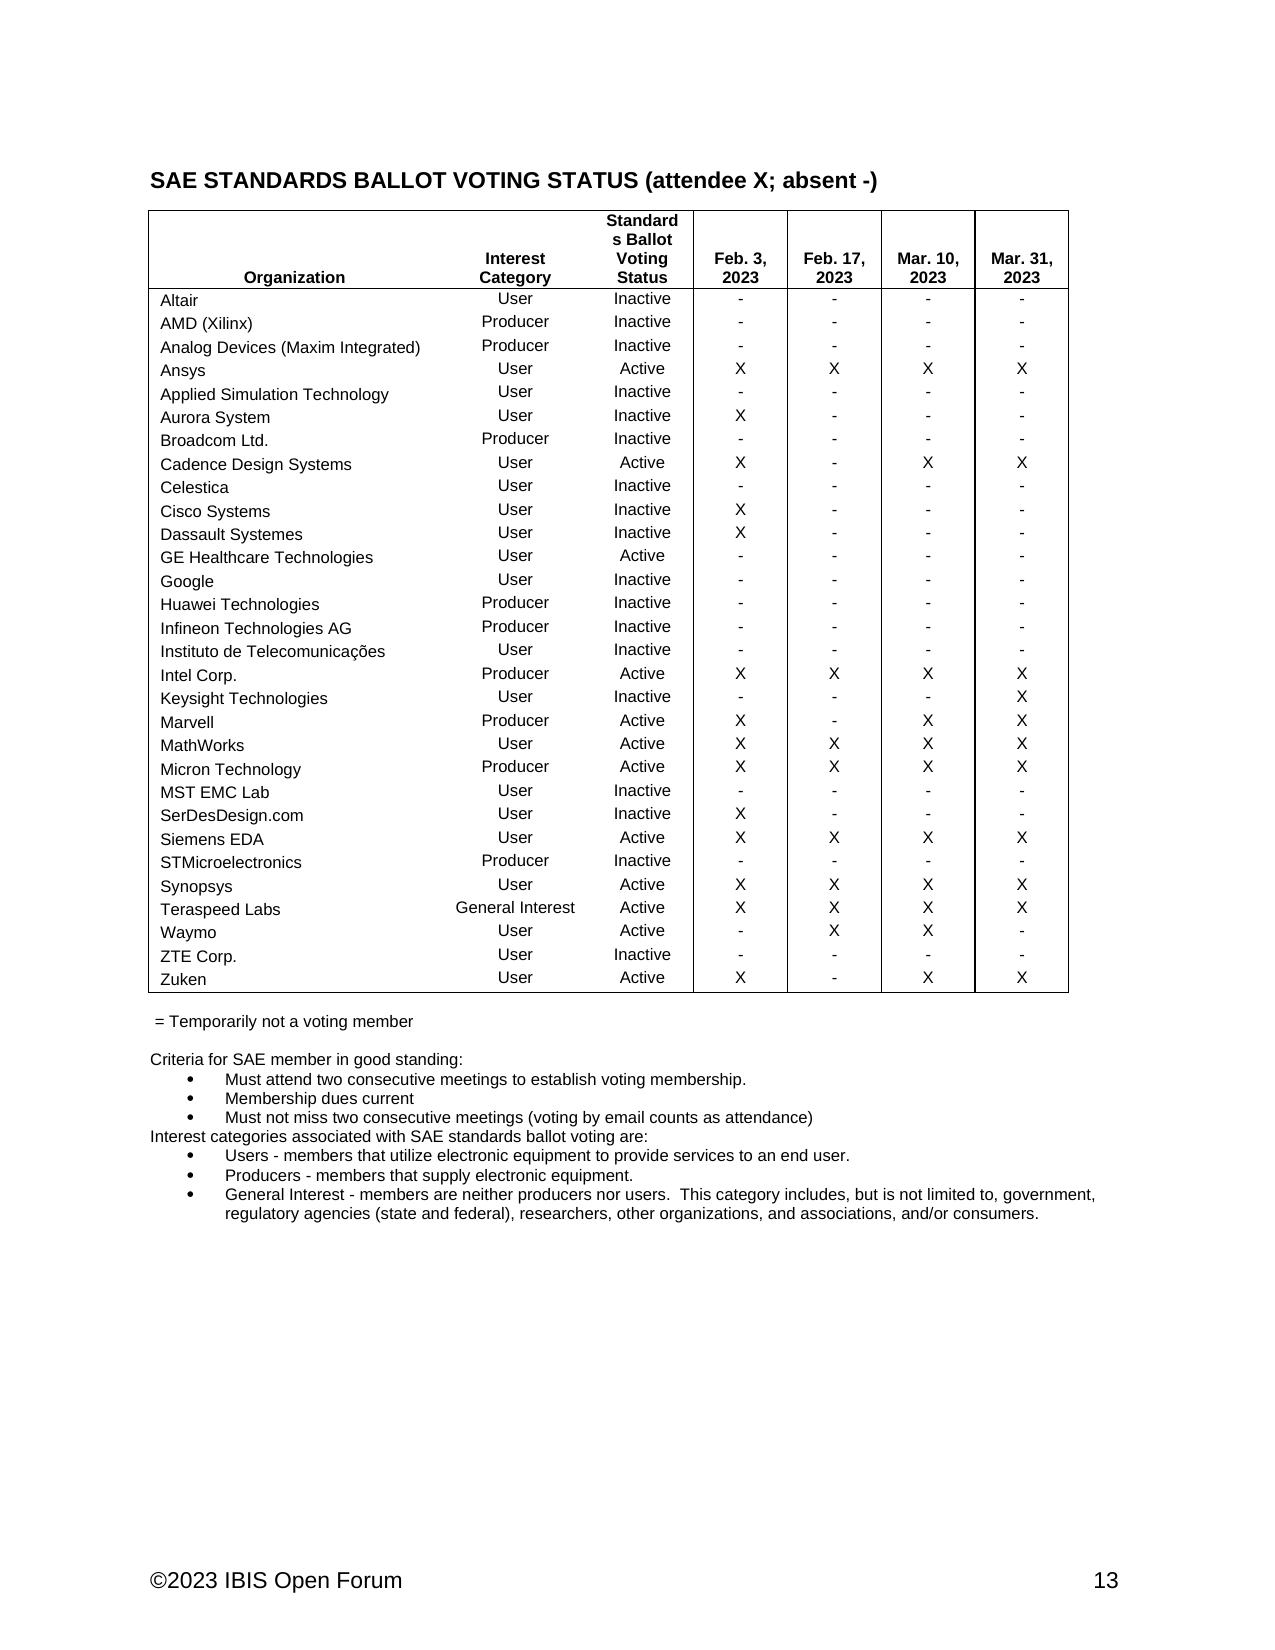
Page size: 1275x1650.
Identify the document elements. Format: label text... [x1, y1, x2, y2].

table_cell Inactive [591, 804, 693, 827]
table_cell X [694, 757, 787, 781]
table_cell Inactive [591, 499, 693, 523]
table_cell Celestica [149, 476, 440, 499]
table_cell - [882, 406, 974, 429]
table_cell Waymo [149, 921, 440, 945]
table_cell - [882, 851, 974, 874]
table_cell User [440, 546, 591, 570]
table_cell - [882, 640, 974, 663]
table_cell X [788, 874, 881, 898]
table_cell - [788, 546, 881, 570]
table_cell - [882, 382, 974, 406]
table_cell User [440, 476, 591, 499]
table_cell Producer [440, 851, 591, 874]
table_cell Inactive [591, 382, 693, 406]
table_cell - [788, 335, 881, 359]
table_cell Cadence Design Systems [149, 453, 440, 476]
table_cell ZTE Corp. [149, 945, 440, 968]
list Membership dues current [187, 1088, 1125, 1108]
table_header Mar. 10, 2023 [882, 211, 974, 287]
table_cell Inactive [591, 851, 693, 874]
table_cell X [694, 664, 787, 687]
table_cell X [788, 359, 881, 382]
table_cell User [440, 828, 591, 851]
table_cell - [788, 523, 881, 546]
table_cell Active [591, 359, 693, 382]
table_cell X [882, 921, 974, 945]
table_cell Inactive [591, 406, 693, 429]
table_cell Active [591, 921, 693, 945]
table_cell Producer [440, 335, 591, 359]
table_cell - [694, 335, 787, 359]
table_cell X [788, 664, 881, 687]
table_cell General Interest [440, 898, 591, 921]
table_cell Keysight Technologies [149, 687, 440, 710]
table_cell X [694, 898, 787, 921]
table_cell X [882, 710, 974, 734]
table_cell Inactive [591, 687, 693, 710]
table_cell - [788, 851, 881, 874]
table_cell - [976, 851, 1068, 874]
table_cell Producer [440, 710, 591, 734]
table_cell X [976, 453, 1068, 476]
table_header Organization [149, 211, 440, 287]
table_cell X [694, 804, 787, 827]
table_cell X [882, 898, 974, 921]
table_cell X [694, 734, 787, 757]
table_cell - [788, 406, 881, 429]
table_cell - [788, 289, 881, 312]
table_cell Producer [440, 429, 591, 452]
table_cell User [440, 359, 591, 382]
table_cell - [694, 593, 787, 617]
table_cell - [788, 781, 881, 804]
table_header Standards Ballot Voting Status [591, 211, 693, 287]
table_cell Google [149, 570, 440, 593]
table_cell X [694, 968, 787, 992]
table_cell - [882, 523, 974, 546]
text Criteria for SAE member in good standing: [150, 1050, 1125, 1069]
table_cell Instituto de Telecomunicações [149, 640, 440, 663]
table_cell - [976, 335, 1068, 359]
list General Interest - members are neither producers nor users. This category includes, but is not limited to, government, regulatory agencies (state and federal), researchers, other organizations, and associations, and/or consumers. [187, 1185, 1125, 1223]
table_cell Analog Devices (Maxim Integrated) [149, 335, 440, 359]
table_cell X [882, 664, 974, 687]
table_cell Inactive [591, 335, 693, 359]
table_cell - [694, 546, 787, 570]
table_cell Huawei Technologies [149, 593, 440, 617]
table_header Feb. 3, 2023 [694, 211, 787, 287]
table_cell X [882, 874, 974, 898]
table_cell - [788, 382, 881, 406]
list Must attend two consecutive meetings to establish voting membership. [187, 1069, 1125, 1088]
table_cell Inactive [591, 312, 693, 335]
table_cell - [976, 429, 1068, 452]
table_cell - [882, 570, 974, 593]
table_cell User [440, 968, 591, 992]
table_cell - [976, 781, 1068, 804]
table_cell MathWorks [149, 734, 440, 757]
table_cell - [976, 499, 1068, 523]
table_cell - [882, 617, 974, 640]
table_header Feb. 17, 2023 [788, 211, 881, 287]
table_cell Producer [440, 593, 591, 617]
table_cell Active [591, 734, 693, 757]
table_cell X [976, 734, 1068, 757]
list Producers - members that supply electronic equipment. [187, 1166, 1125, 1185]
table_cell - [976, 593, 1068, 617]
table_cell Teraspeed Labs [149, 898, 440, 921]
list Users - members that utilize electronic equipment to provide services to an end user. [187, 1146, 1125, 1166]
table_cell Inactive [591, 640, 693, 663]
table_cell Inactive [591, 523, 693, 546]
table_cell - [976, 617, 1068, 640]
text SAE STANDARDS BALLOT VOTING STATUS (attendee X; absent -) [150, 167, 1125, 193]
table_cell X [976, 664, 1068, 687]
table_cell Inactive [591, 945, 693, 968]
table_cell - [882, 429, 974, 452]
table_cell X [694, 828, 787, 851]
table_cell Active [591, 453, 693, 476]
table_cell Producer [440, 312, 591, 335]
table_cell X [882, 757, 974, 781]
table_cell Producer [440, 664, 591, 687]
table_cell - [788, 593, 881, 617]
table_cell - [694, 617, 787, 640]
table_cell Active [591, 710, 693, 734]
table_cell Altair [149, 289, 440, 312]
table_header Mar. 31, 2023 [976, 211, 1068, 287]
table_cell X [882, 968, 974, 992]
table_cell - [788, 499, 881, 523]
table_cell STMicroelectronics [149, 851, 440, 874]
text Interest categories associated with SAE standards ballot voting are: [150, 1127, 1125, 1146]
table_cell Dassault Systemes [149, 523, 440, 546]
table_cell Inactive [591, 593, 693, 617]
table_cell - [788, 640, 881, 663]
table_cell User [440, 804, 591, 827]
table_cell User [440, 289, 591, 312]
table_cell - [694, 289, 787, 312]
table_cell - [694, 570, 787, 593]
table_cell X [694, 453, 787, 476]
table_cell Inactive [591, 429, 693, 452]
table_cell Inactive [591, 476, 693, 499]
table_cell - [976, 570, 1068, 593]
table_cell - [788, 968, 881, 992]
table_cell X [694, 523, 787, 546]
table_cell User [440, 453, 591, 476]
table_cell X [694, 406, 787, 429]
table_cell - [976, 406, 1068, 429]
table_cell Intel Corp. [149, 664, 440, 687]
table_cell Applied Simulation Technology [149, 382, 440, 406]
table_cell - [976, 289, 1068, 312]
table_cell - [976, 921, 1068, 945]
table_cell Broadcom Ltd. [149, 429, 440, 452]
table_cell X [976, 710, 1068, 734]
table_cell - [788, 453, 881, 476]
table_cell User [440, 640, 591, 663]
table_cell User [440, 499, 591, 523]
table_cell - [788, 687, 881, 710]
table_cell Inactive [591, 289, 693, 312]
table_cell - [694, 921, 787, 945]
table_cell User [440, 523, 591, 546]
table_cell - [694, 640, 787, 663]
table_cell - [694, 476, 787, 499]
table_cell X [788, 898, 881, 921]
table_cell - [882, 499, 974, 523]
table_cell - [788, 804, 881, 827]
table_cell - [788, 312, 881, 335]
table_cell - [694, 382, 787, 406]
table_cell Inactive [591, 570, 693, 593]
table_cell Active [591, 874, 693, 898]
table_cell - [882, 289, 974, 312]
table_cell X [976, 828, 1068, 851]
table_cell - [788, 945, 881, 968]
table_cell - [882, 546, 974, 570]
table_cell - [882, 945, 974, 968]
table_cell - [882, 804, 974, 827]
table_cell X [788, 828, 881, 851]
table_cell Aurora System [149, 406, 440, 429]
table_cell Synopsys [149, 874, 440, 898]
table_cell X [976, 757, 1068, 781]
table_cell X [788, 734, 881, 757]
table_cell Zuken [149, 968, 440, 992]
table_cell User [440, 945, 591, 968]
table_cell - [976, 640, 1068, 663]
table_cell Active [591, 664, 693, 687]
table_cell X [976, 687, 1068, 710]
table_cell Active [591, 757, 693, 781]
table_cell Active [591, 546, 693, 570]
table_cell X [788, 757, 881, 781]
table_cell X [882, 359, 974, 382]
table_cell - [788, 476, 881, 499]
table_cell Infineon Technologies AG [149, 617, 440, 640]
table_cell - [882, 687, 974, 710]
table_cell AMD (Xilinx) [149, 312, 440, 335]
table_cell - [788, 617, 881, 640]
list Must not miss two consecutive meetings (voting by email counts as attendance) [187, 1108, 1125, 1127]
table_cell User [440, 734, 591, 757]
table_cell X [976, 359, 1068, 382]
table_cell - [788, 429, 881, 452]
table_cell - [882, 476, 974, 499]
table_cell Inactive [591, 781, 693, 804]
table_cell Cisco Systems [149, 499, 440, 523]
table_cell X [882, 453, 974, 476]
table_cell Siemens EDA [149, 828, 440, 851]
table_cell - [694, 429, 787, 452]
table_cell - [694, 312, 787, 335]
table_cell X [694, 710, 787, 734]
table_cell - [976, 945, 1068, 968]
table_cell - [882, 781, 974, 804]
table_cell GE Healthcare Technologies [149, 546, 440, 570]
table_cell Micron Technology [149, 757, 440, 781]
table_cell X [788, 921, 881, 945]
table_cell User [440, 382, 591, 406]
table_cell User [440, 874, 591, 898]
table_cell User [440, 406, 591, 429]
table_cell User [440, 570, 591, 593]
table_cell - [694, 851, 787, 874]
table_cell Active [591, 828, 693, 851]
table_cell X [694, 359, 787, 382]
table_cell X [694, 499, 787, 523]
table_cell - [788, 570, 881, 593]
table_cell - [976, 476, 1068, 499]
table_cell - [882, 593, 974, 617]
table_cell Active [591, 898, 693, 921]
table_cell - [882, 312, 974, 335]
table_header Interest Category [440, 211, 591, 287]
table_cell User [440, 921, 591, 945]
table_cell Active [591, 968, 693, 992]
table_cell Producer [440, 757, 591, 781]
table_cell User [440, 781, 591, 804]
table_cell X [882, 734, 974, 757]
table_cell - [976, 312, 1068, 335]
table_cell Inactive [591, 617, 693, 640]
table_cell - [976, 523, 1068, 546]
table_cell - [976, 546, 1068, 570]
table_cell - [882, 335, 974, 359]
table_cell - [788, 710, 881, 734]
table_cell X [976, 898, 1068, 921]
table_cell - [976, 804, 1068, 827]
table_cell - [976, 382, 1068, 406]
table_cell X [976, 874, 1068, 898]
table_cell User [440, 687, 591, 710]
table_cell Marvell [149, 710, 440, 734]
table_cell - [694, 781, 787, 804]
table_cell Producer [440, 617, 591, 640]
table_cell X [976, 968, 1068, 992]
table_cell SerDesDesign.com [149, 804, 440, 827]
table_cell - [694, 687, 787, 710]
table_cell Ansys [149, 359, 440, 382]
table_cell MST EMC Lab [149, 781, 440, 804]
text = Temporarily not a voting member [150, 1012, 1125, 1031]
table_cell X [882, 828, 974, 851]
table_cell X [694, 874, 787, 898]
table_cell - [694, 945, 787, 968]
